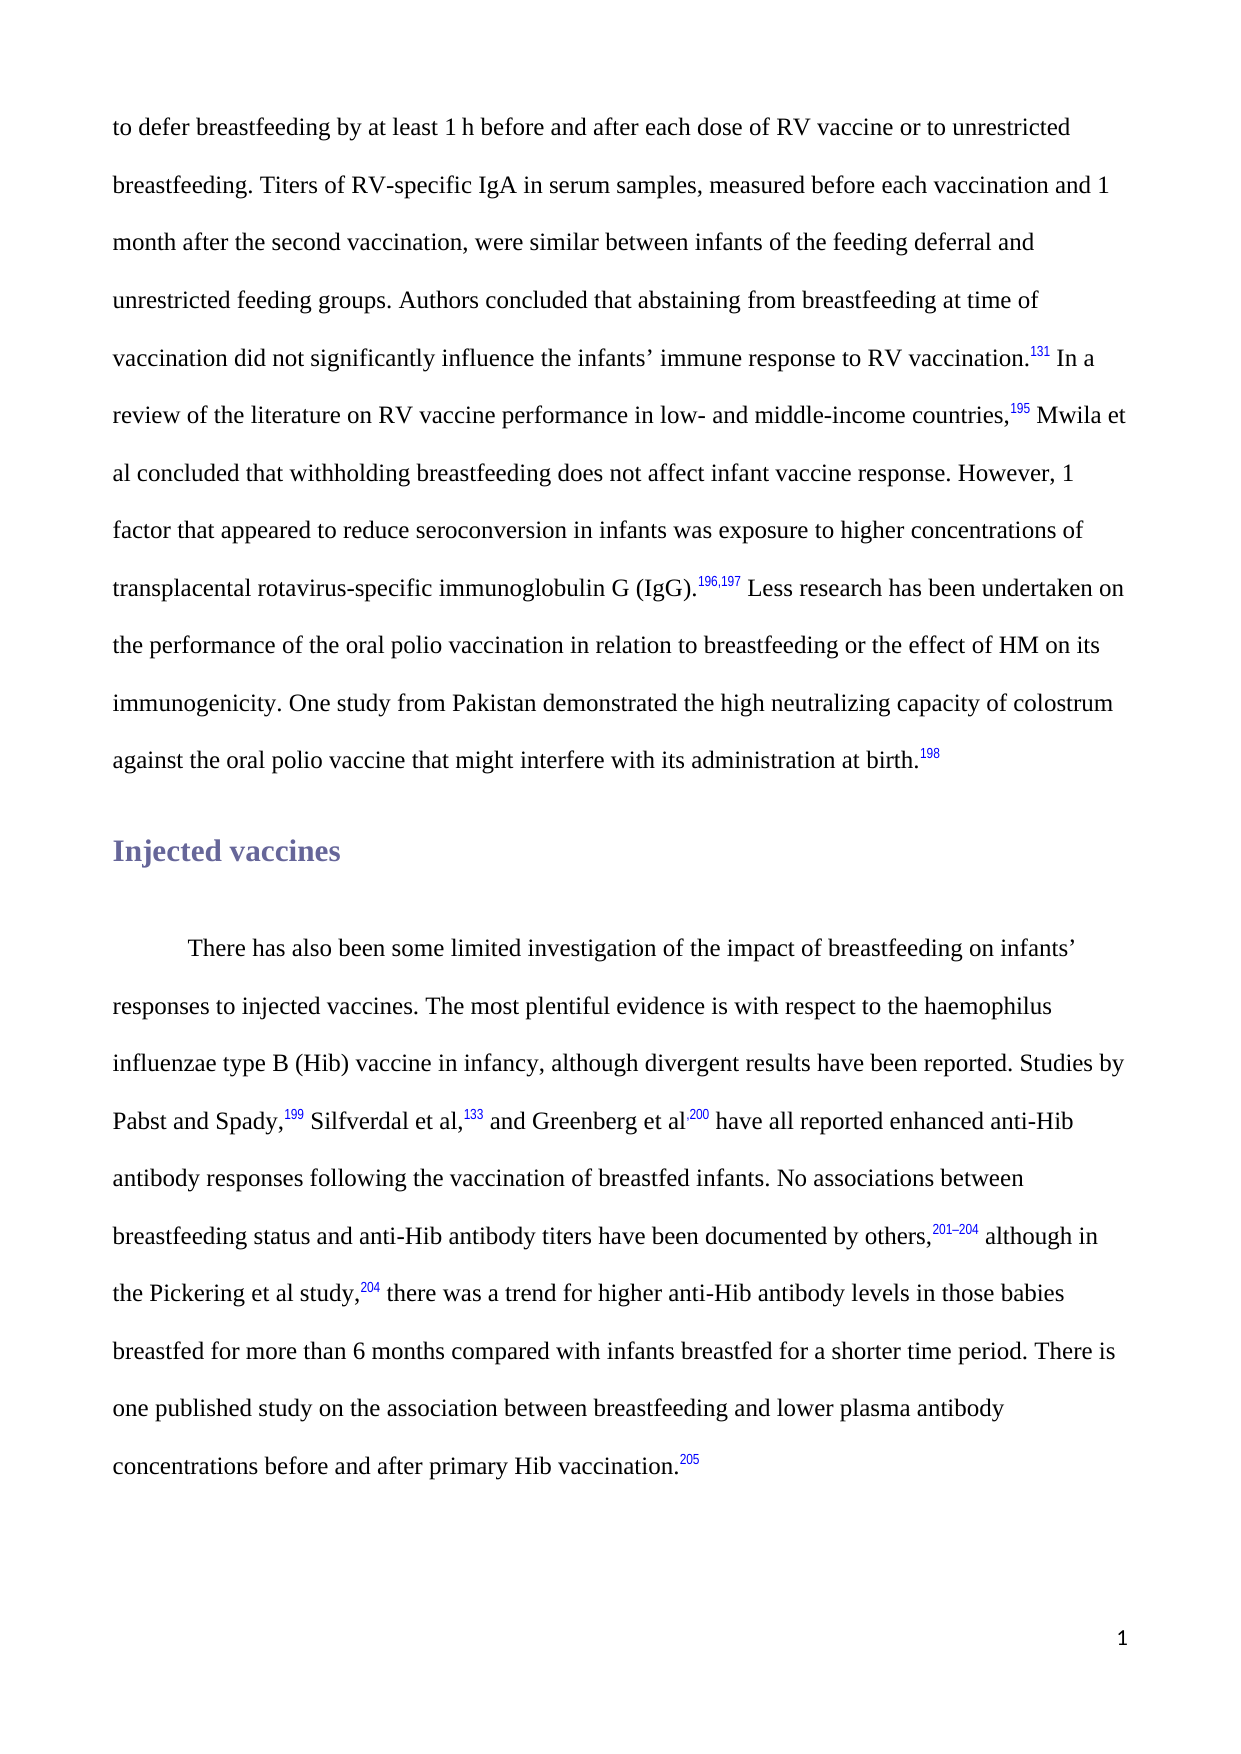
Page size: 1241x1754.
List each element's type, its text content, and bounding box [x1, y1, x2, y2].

text There has also been some limited investigation of the impact of breastfeeding on infants’ responses to injected vaccines. The most plentiful evidence is with respect to the haemophilus influenzae type B (Hib) vaccine in infancy, although divergent results have been reported. Studies by Pabst and Spady,199 Silfverdal et al,133 and Greenberg et al,200 have all reported enhanced anti-Hib antibody responses following the vaccination of breastfed infants. No associations between breastfeeding status and anti-Hib antibody titers have been documented by others,201–204 although in the Pickering et al study,204 there was a trend for higher anti-Hib antibody levels in those babies breastfed for more than 6 months compared with infants breastfed for a shorter time period. There is one published study on the association between breastfeeding and lower plasma antibody concentrations before and after primary Hib vaccination.205 [112, 933, 1128, 1480]
subtitle Injected vaccines [112, 832, 1128, 868]
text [112, 112, 1128, 774]
